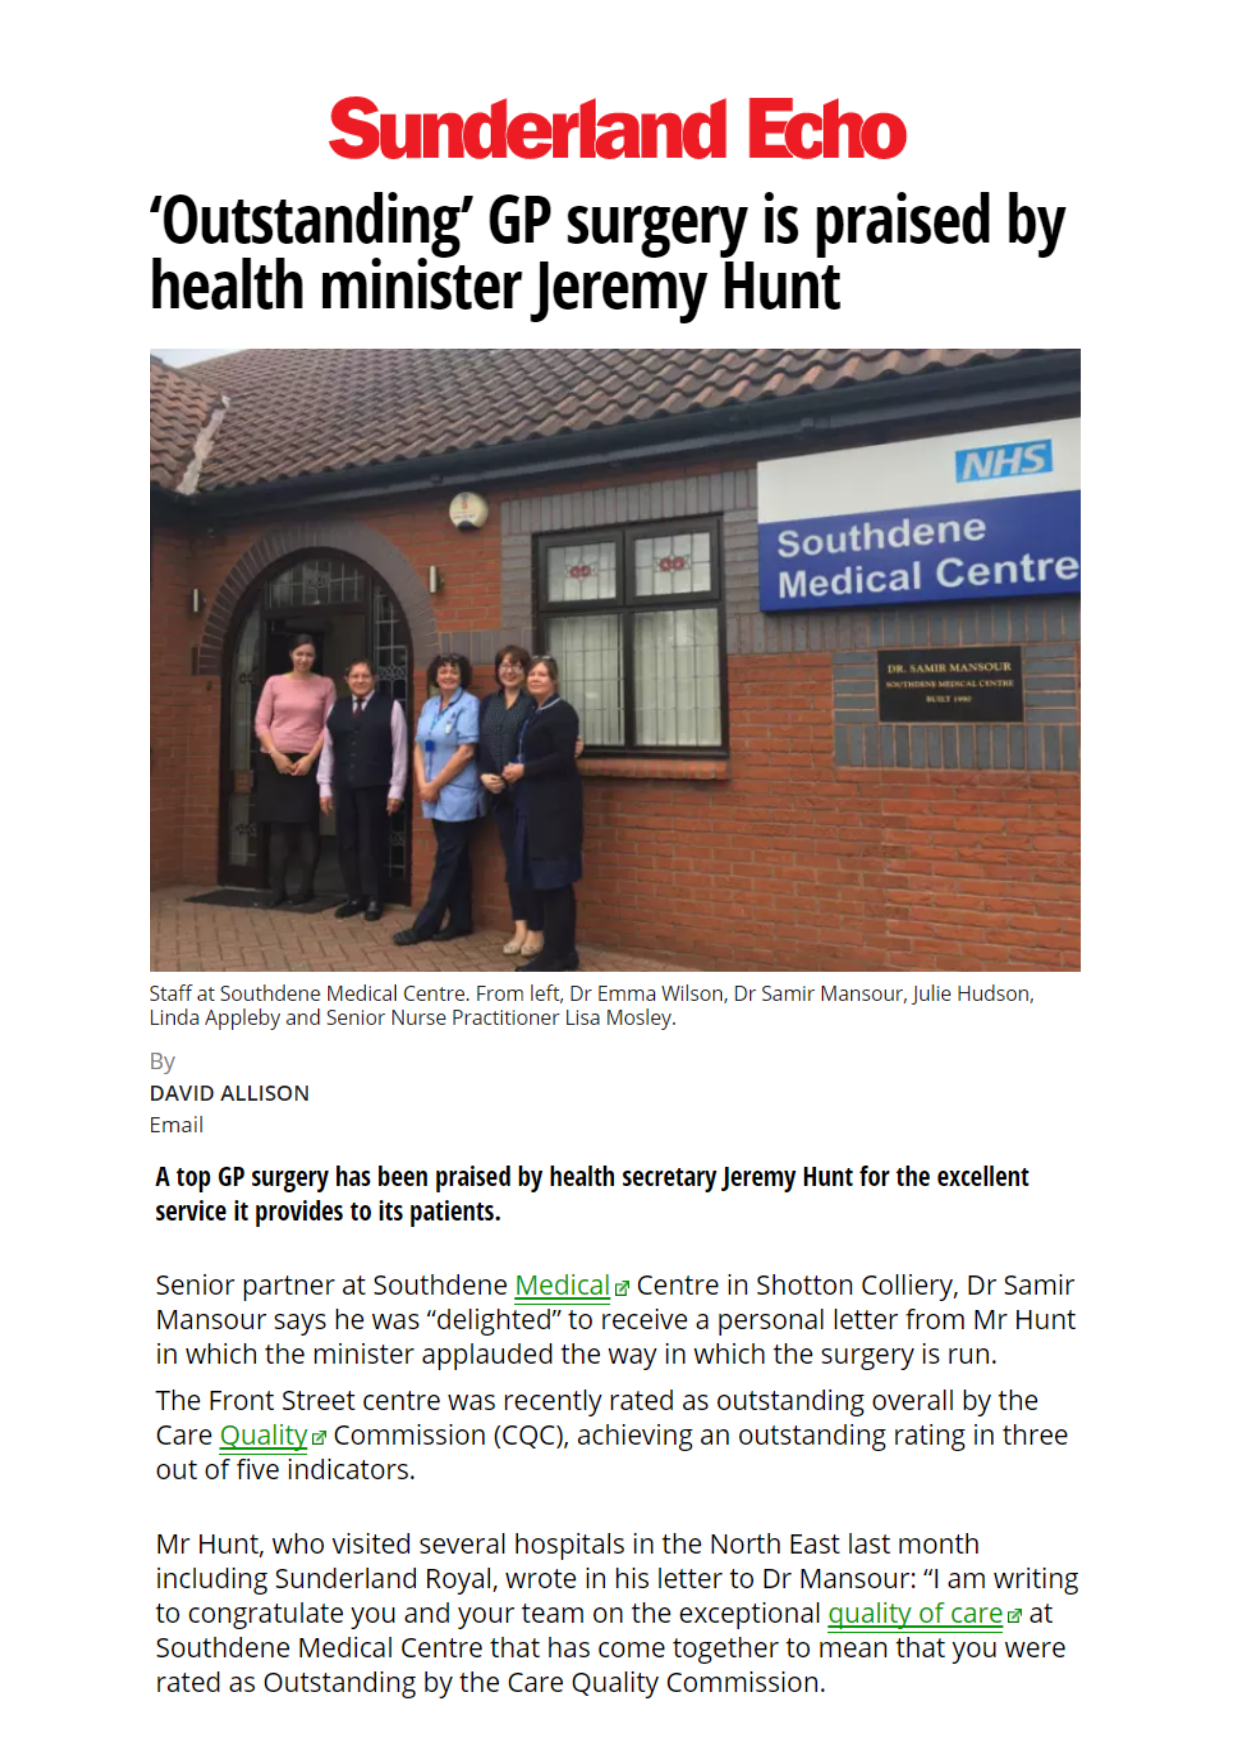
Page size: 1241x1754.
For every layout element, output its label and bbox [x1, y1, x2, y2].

picture [150, 73, 1091, 1719]
